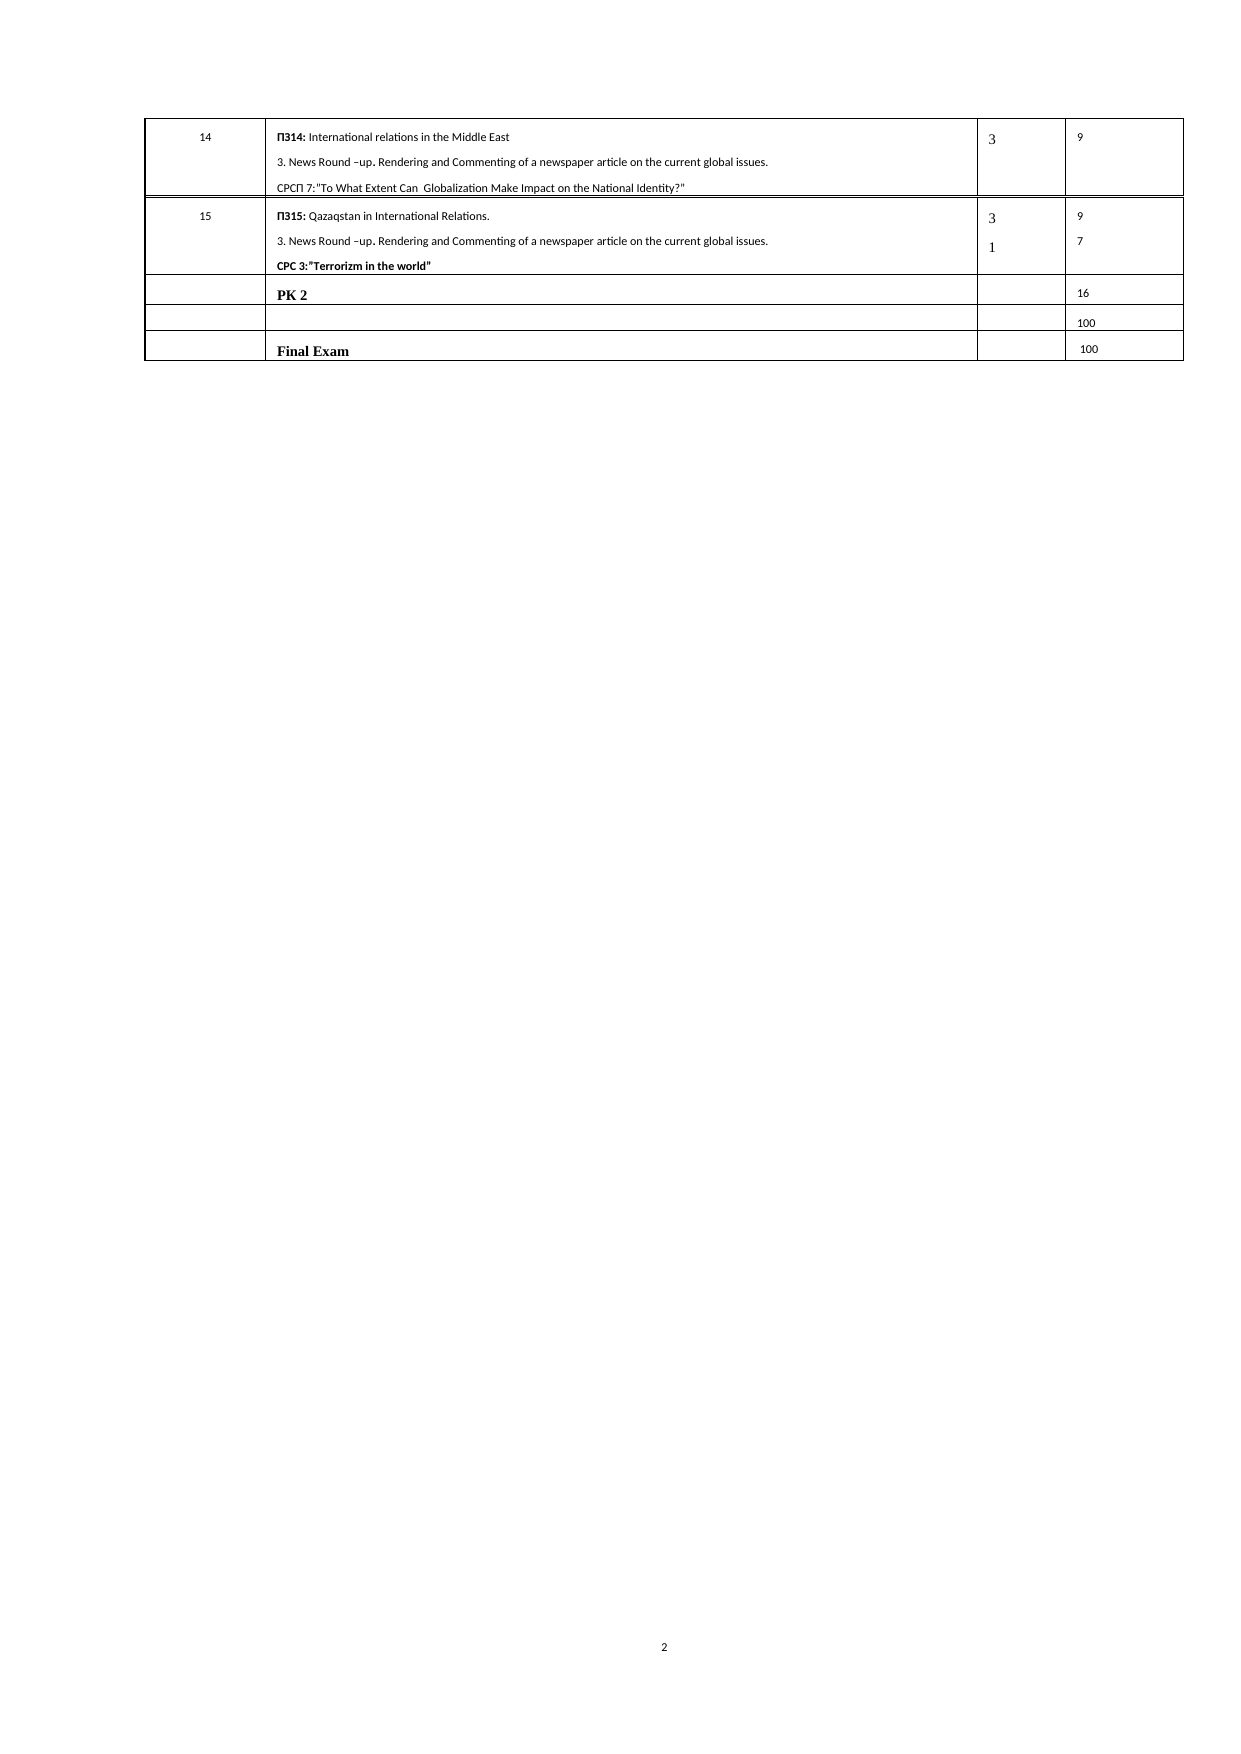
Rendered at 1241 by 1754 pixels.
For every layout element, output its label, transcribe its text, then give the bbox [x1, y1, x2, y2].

table_cell [146, 275, 265, 304]
table_cell ПЗ14: International relations in the Middle East 3. News Round –up. Rendering and Commenting of a newspaper article on the current global issues. СРСП 7:”To What Extent Can Globalization Make Impact on the National Identity?” [266, 119, 977, 195]
table_cell 16 [1066, 275, 1183, 304]
table_cell 100 [1066, 331, 1183, 360]
table_cell [978, 331, 1065, 360]
table_cell 14 [146, 119, 265, 195]
table_cell [146, 305, 265, 330]
table_cell 3 [978, 119, 1065, 195]
table_cell 15 [146, 198, 265, 274]
table_cell 100 [1066, 305, 1183, 330]
table_cell [146, 331, 265, 360]
table_cell Final Exam [266, 331, 977, 360]
table_cell [978, 305, 1065, 330]
table_cell 3 1 [978, 198, 1065, 274]
table_cell 9 7 [1066, 198, 1183, 274]
table_cell РК 2 [266, 275, 977, 304]
table_cell ПЗ15: Qazaqstan in International Relations. 3. News Round –up. Rendering and Commenting of a newspaper article on the current global issues. СРС 3:”Terrorizm in the world” [266, 198, 977, 274]
table_cell [266, 305, 977, 330]
table_cell [978, 275, 1065, 304]
table_cell 9 [1066, 119, 1183, 195]
